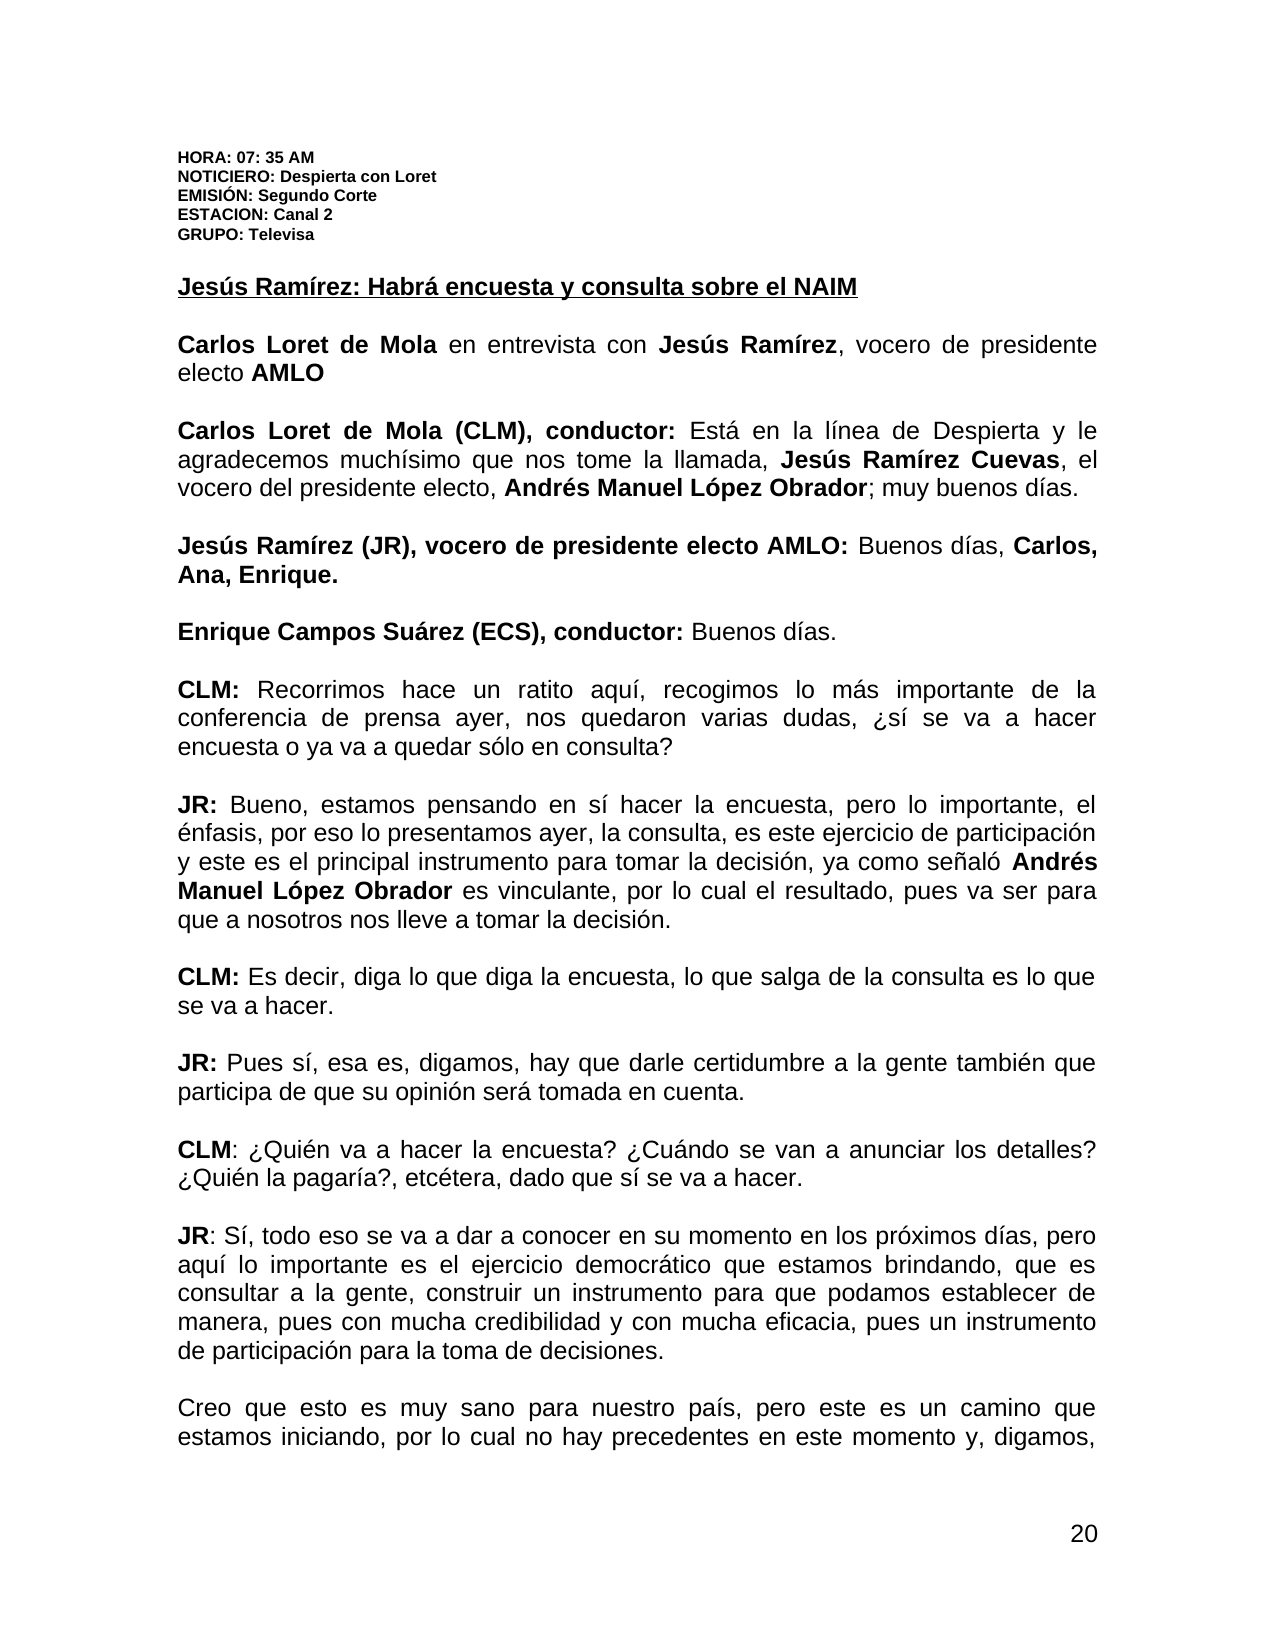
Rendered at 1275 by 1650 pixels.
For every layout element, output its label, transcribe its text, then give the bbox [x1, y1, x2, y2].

text CLM: Es decir, diga lo que diga la encuesta, lo que salga de la consulta es lo que se va a hacer. [177, 962, 1098, 1020]
text Jesús Ramírez: Habrá encuesta y consulta sobre el NAIM [177, 272, 1098, 301]
text EMISIÓN: Segundo Corte [177, 186, 1098, 205]
text Carlos Loret de Mola (CLM), conductor: Está en la línea de Despierta y le agradecemos muchísimo que nos tome la llamada, Jesús Ramírez Cuevas, el vocero del presidente electo, Andrés Manuel López Obrador; muy buenos días. [177, 416, 1098, 502]
text CLM: ¿Quién va a hacer la encuesta? ¿Cuándo se van a anunciar los detalles? ¿Quién la pagaría?, etcétera, dado que sí se va a hacer. [177, 1135, 1098, 1192]
text GRUPO: Televisa [177, 224, 1098, 243]
text ESTACION: Canal 2 [177, 205, 1098, 224]
text JR: Pues sí, esa es, digamos, hay que darle certidumbre a la gente también que participa de que su opinión será tomada en cuenta. [177, 1048, 1098, 1106]
text Jesús Ramírez (JR), vocero de presidente electo AMLO: Buenos días, Carlos, Ana, Enrique. [177, 531, 1098, 588]
text CLM: Recorrimos hace un ratito aquí, recogimos lo más importante de la conferencia de prensa ayer, nos quedaron varias dudas, ¿sí se va a hacer encuesta o ya va a quedar sólo en consulta? [177, 675, 1098, 761]
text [177, 1393, 1098, 1451]
text NOTICIERO: Despierta con Loret [177, 167, 1098, 186]
text Enrique Campos Suárez (ECS), conductor: Buenos días. [177, 617, 1098, 646]
text JR: Bueno, estamos pensando en sí hacer la encuesta, pero lo importante, el énfasis, por eso lo presentamos ayer, la consulta, es este ejercicio de participación y este es el principal instrumento para tomar la decisión, ya como señaló Andrés Manuel López Obrador es vinculante, por lo cual el resultado, pues va ser para que a nosotros nos lleve a tomar la decisión. [177, 790, 1098, 933]
text JR: Sí, todo eso se va a dar a conocer en su momento en los próximos días, pero aquí lo importante es el ejercicio democrático que estamos brindando, que es consultar a la gente, construir un instrumento para que podamos establecer de manera, pues con mucha credibilidad y con mucha eficacia, pues un instrumento de participación para la toma de decisiones. [177, 1221, 1098, 1365]
text Carlos Loret de Mola en entrevista con Jesús Ramírez, vocero de presidente electo AMLO [177, 330, 1098, 387]
text HORA: 07: 35 AM [177, 148, 1098, 167]
